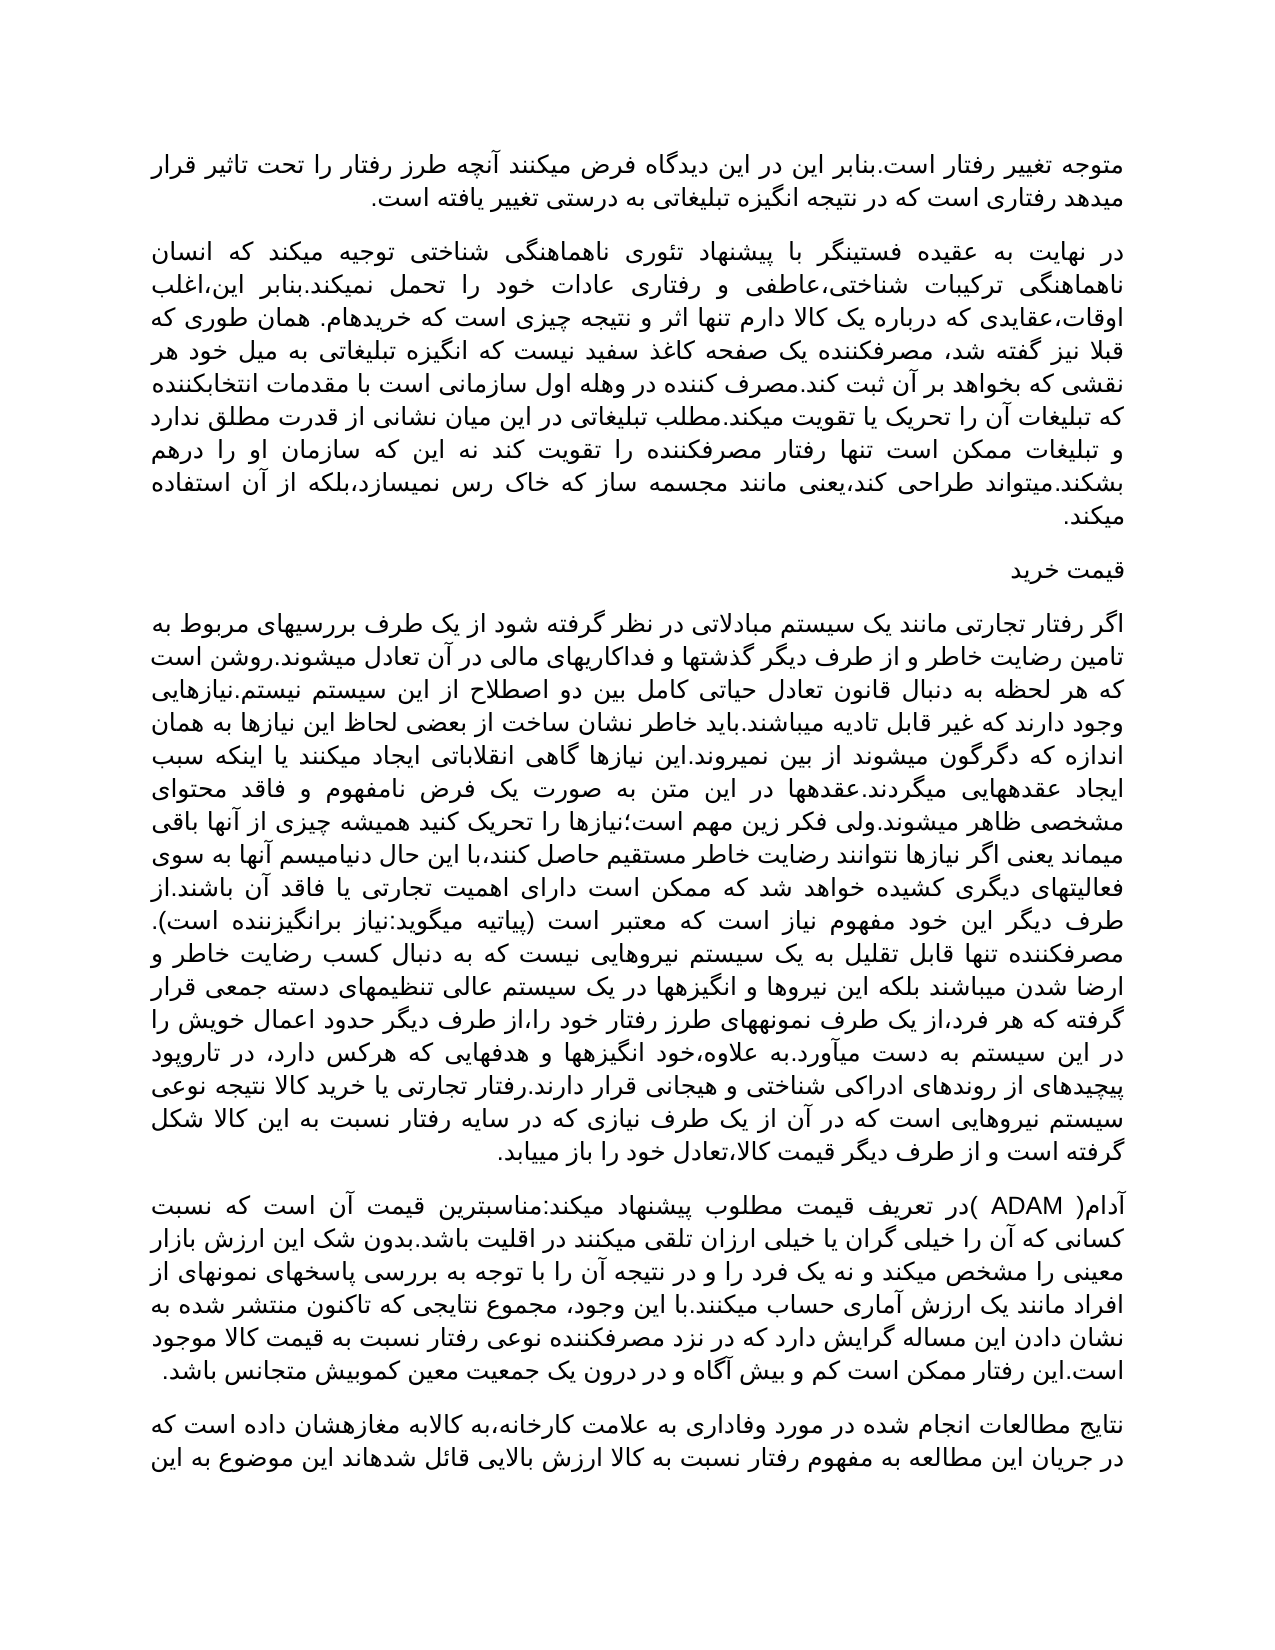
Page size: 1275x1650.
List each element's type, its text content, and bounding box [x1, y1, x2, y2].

text قیمت خرید [150, 555, 1125, 584]
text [150, 1410, 1125, 1472]
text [150, 150, 1125, 212]
text در نهایت به عقیده فستینگر با پیشنهاد تئوری ناهماهنگی شناختی توجیه‏ می‏کند که انسان ناهماهنگی ترکیبات‏ شناختی،عاطفی و رفتاری عادات‏ خود را تحمل نمی‏کند.بنابر این،اغلب‏ اوقات،عقایدی که درباره یک کالا دارم‏ تنها اثر و نتیجه چیزی است که خریده‏ام. همان طوری که قبلا نیز گفته شد، مصرف‏کننده یک صفحه کاغذ سفید نیست که انگیزه تبلیغاتی به میل خود هر نقشی که بخواهد بر آن ثبت کند.مصرف‏ کننده در وهله اول سازمانی است‏ با مقدمات انتخاب‏کننده که تبلیغات آن‏ را تحریک یا تقویت می‏کند.مطلب‏ تبلیغاتی در این میان نشانی از قدرت‏ مطلق ندارد و تبلیغات ممکن است تنها رفتار مصرف‏کننده را تقویت کند نه این که‏ سازمان او را درهم بشکند.می‏تواند طراحی کند،یعنی مانند مجسمه ساز که‏ خاک رس نمی‏سازد،بلکه از آن استفاده‏ می‏کند. [150, 237, 1125, 530]
text اگر رفتار تجارتی مانند یک سیستم‏ مبادلاتی در نظر گرفته شود از یک طرف‏ بررسیهای مربوط به تامین رضایت خاطر و از طرف دیگر گذشت‏ها و فداکاریهای‏ مالی در آن تعادل می‏شوند.روشن است‏ که هر لحظه به دنبال قانون تعادل حیاتی‏ کامل بین دو اصطلاح از این سیستم‏ نیستم.نیازهایی وجود دارند که غیر قابل تادیه می‏باشند.باید خاطر نشان ساخت‏ از بعضی لحاظ این نیازها به همان‏ اندازه که دگرگون می‏شوند از بین‏ نمی‏روند.این نیازها گاهی انقلاباتی ایجاد می‏کنند یا این‏که سبب ایجاد عقده‏هایی‏ می‏گردند.عقده‏ها در این متن به صورت‏ یک فرض نامفهوم و فاقد محتوای‏ مشخصی ظاهر می‏شوند.ولی فکر زین‏ مهم است؛نیازها را تحریک کنید همیشه‏ چیزی از آنها باقی می‏ماند یعنی اگر نیازها نتوانند رضایت خاطر مستقیم‏ حاصل کنند،با این حال دنیامیسم آنها به‏ سوی فعالیت‏های دیگری کشیده‏ خواهد شد که ممکن است دارای اهمیت‏ تجارتی یا فاقد آن باشند.از طرف دیگر این خود مفهوم نیاز است که معتبر است‏ (پیاتیه می‏گوید:نیاز برانگیزننده است). مصرف‏کننده تنها قابل تقلیل به یک‏ سیستم نیروهایی نیست که به دنبال‏ کسب رضایت خاطر و ارضا شدن می‏باشند بلکه این نیروها و انگیزه‏ها در یک سیستم‏ عالی تنظیم‏های دسته جمعی قرار گرفته‏ که هر فرد،از یک طرف نمونه‏های‏ طرز رفتار خود را،از طرف دیگر حدود اعمال‏ خویش را در این سیستم به دست‏ می‏آورد.به علاوه،خود انگیزه‏ها و هدفهایی که هرکس دارد، در تاروپود پیچیده‏ای از روندهای ادراکی‏ شناختی و هیجانی قرار دارند.رفتار تجارتی یا خرید کالا نتیجه نوعی سیستم‏ نیروهایی است که در آن از یک طرف‏ نیازی که در سایه رفتار نسبت به این‏ کالا شکل گرفته است و از طرف دیگر قیمت کالا،تعادل خود را باز می‏یابد. [150, 609, 1125, 1166]
text آدام( ADAM )در تعریف قیمت مطلوب‏ پیشنهاد می‏کند:مناسب‏ترین قیمت آن‏ است که نسبت کسانی که آن را خیلی گران‏ یا خیلی ارزان تلقی می‏کنند در اقلیت‏ باشد.بدون شک این ارزش بازار معینی‏ را مشخص می‏کند و نه یک فرد را و در نتیجه آن را با توجه به بررسی‏ پاسخ‏های نمونه‏ای از افراد مانند یک‏ ارزش آماری حساب می‏کنند.با این وجود، مجموع نتایجی که تاکنون منتشر شده به‏ نشان دادن این مساله گرایش دارد که‏ در نزد مصرف‏کننده نوعی رفتار نسبت به‏ قیمت کالا موجود است.این رفتار ممکن‏ است کم و بیش آگاه و در درون یک جمعیت‏ معین کم‏وبیش متجانس باشد. [150, 1191, 1125, 1385]
